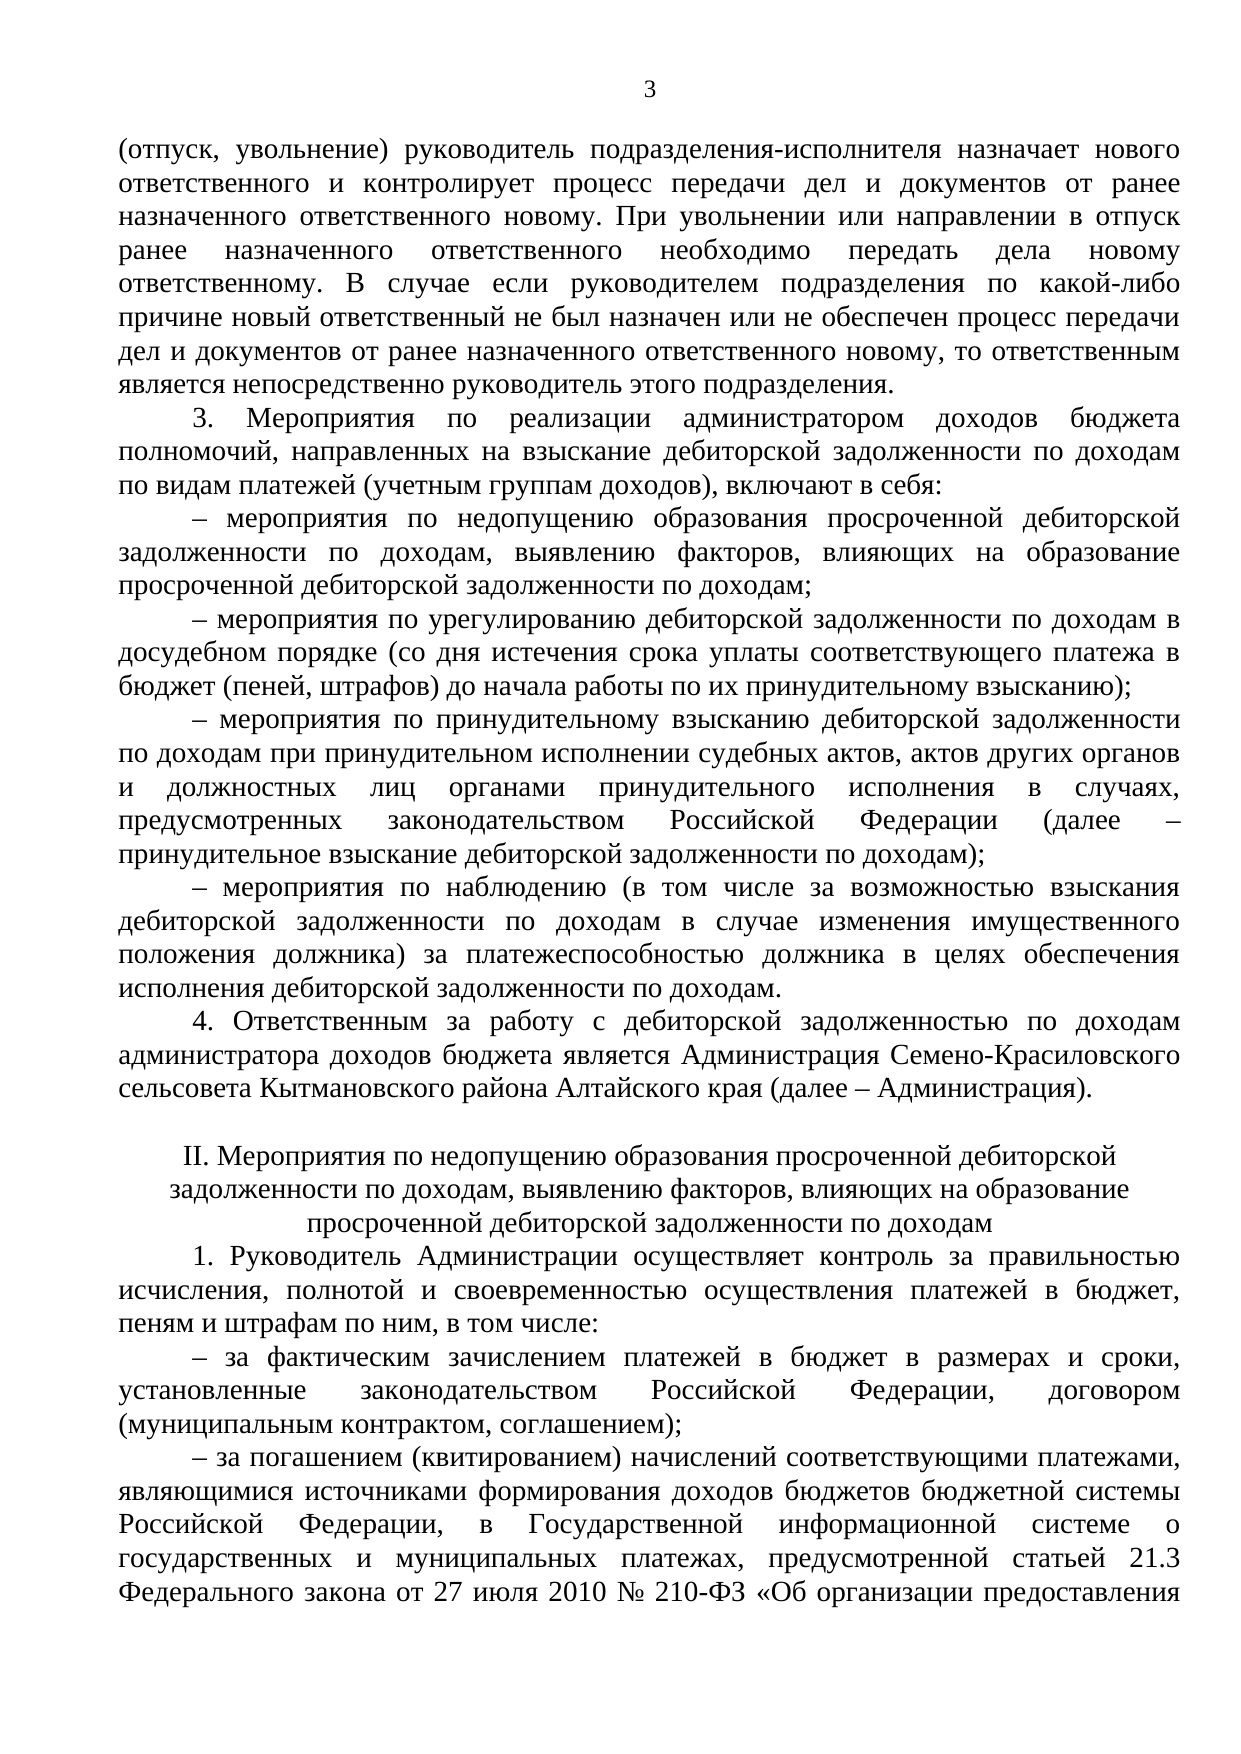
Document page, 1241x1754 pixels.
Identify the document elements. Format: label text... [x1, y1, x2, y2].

title 4. Ответственным за работу с дебиторской задолженностью по доходам администратора доходов бюджета является Администрация Семено-Красиловского сельсовета Кытмановского района Алтайского края (далее – Администрация). [118, 1003, 1181, 1104]
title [118, 1439, 1181, 1607]
title – мероприятия по недопущению образования просроченной дебиторской задолженности по доходам, выявлению факторов, влияющих на образование просроченной дебиторской задолженности по доходам; [118, 500, 1181, 601]
title – мероприятия по наблюдению (в том числе за возможностью взыскания дебиторской задолженности по доходам в случае изменения имущественного положения должника) за платежеспособностью должника в целях обеспечения исполнения дебиторской задолженности по доходам. [118, 869, 1181, 1003]
title 3. Мероприятия по реализации администратором доходов бюджета полномочий, направленных на взыскание дебиторской задолженности по доходам по видам платежей (учетным группам доходов), включают в себя: [118, 400, 1181, 500]
text – за фактическим зачислением платежей в бюджет в размерах и сроки, установленные законодательством Российской Федерации, договором (муниципальным контрактом, соглашением); [118, 1339, 1181, 1439]
title – мероприятия по принудительному взысканию дебиторской задолженности по доходам при принудительном исполнении судебных актов, актов других органов и должностных лиц органами принудительного исполнения в случаях, предусмотренных законодательством Российской Федерации (далее – принудительное взыскание дебиторской задолженности по доходам); [118, 702, 1181, 869]
text II. Мероприятия по недопущению образования просроченной дебиторской задолженности по доходам, выявлению факторов, влияющих на образование просроченной дебиторской задолженности по доходам [118, 1138, 1181, 1238]
title – мероприятия по урегулированию дебиторской задолженности по доходам в досудебном порядке (со дня истечения срока уплаты соответствующего платежа в бюджет (пеней, штрафов) до начала работы по их принудительному взысканию); [118, 601, 1181, 702]
text 1. Руководитель Администрации осуществляет контроль за правильностью исчисления, полнотой и своевременностью осуществления платежей в бюджет, пеням и штрафам по ним, в том числе: [118, 1238, 1181, 1339]
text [118, 131, 1181, 400]
